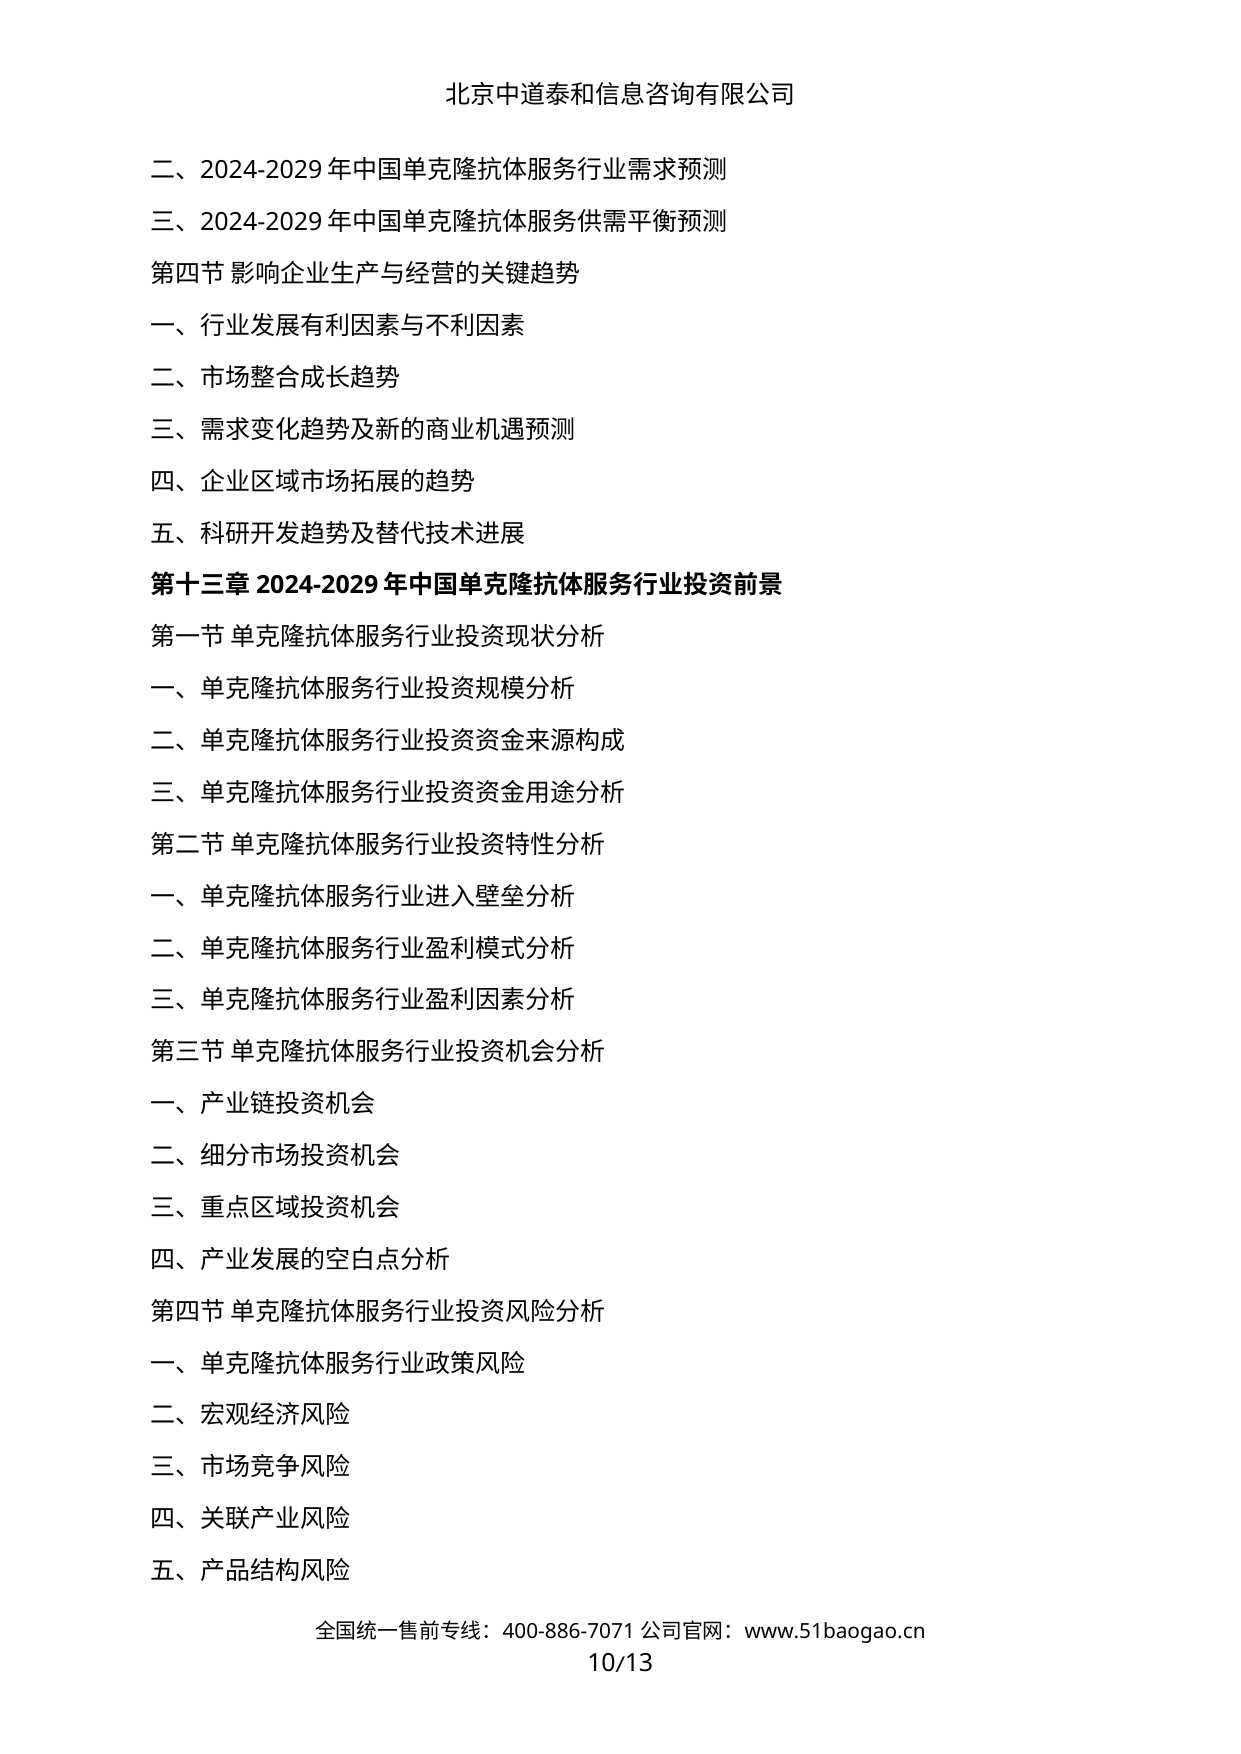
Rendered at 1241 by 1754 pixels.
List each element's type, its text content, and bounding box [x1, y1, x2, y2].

text 三、2024-2029年中国单克隆抗体服务供需平衡预测 [150, 202, 1090, 238]
text 二、细分市场投资机会 [150, 1136, 1090, 1172]
text 二、2024-2029年中国单克隆抗体服务行业需求预测 [150, 150, 1090, 186]
text 一、产业链投资机会 [150, 1084, 1090, 1120]
text 二、单克隆抗体服务行业投资资金来源构成 [150, 721, 1090, 757]
text 第一节 单克隆抗体服务行业投资现状分析 [150, 617, 1090, 653]
text 四、产业发展的空白点分析 [150, 1239, 1090, 1276]
text 二、宏观经济风险 [150, 1395, 1090, 1431]
text 四、企业区域市场拓展的趋势 [150, 461, 1090, 497]
text 第二节 单克隆抗体服务行业投资特性分析 [150, 824, 1090, 861]
text 三、市场竞争风险 [150, 1447, 1090, 1483]
text 第三节 单克隆抗体服务行业投资机会分析 [150, 1032, 1090, 1068]
text 四、关联产业风险 [150, 1499, 1090, 1535]
text 一、单克隆抗体服务行业投资规模分析 [150, 669, 1090, 705]
text 二、市场整合成长趋势 [150, 357, 1090, 394]
text 三、需求变化趋势及新的商业机遇预测 [150, 409, 1090, 446]
text 一、行业发展有利因素与不利因素 [150, 306, 1090, 342]
text 三、单克隆抗体服务行业投资资金用途分析 [150, 772, 1090, 809]
text 一、单克隆抗体服务行业进入壁垒分析 [150, 876, 1090, 912]
text 第十三章 2024-2029年中国单克隆抗体服务行业投资前景 [150, 565, 1090, 601]
text 三、重点区域投资机会 [150, 1187, 1090, 1224]
text 第四节 单克隆抗体服务行业投资风险分析 [150, 1291, 1090, 1327]
text 二、单克隆抗体服务行业盈利模式分析 [150, 928, 1090, 964]
text 五、科研开发趋势及替代技术进展 [150, 513, 1090, 549]
text 三、单克隆抗体服务行业盈利因素分析 [150, 980, 1090, 1016]
text 五、产品结构风险 [150, 1551, 1090, 1587]
text 第四节 影响企业生产与经营的关键趋势 [150, 254, 1090, 290]
text 一、单克隆抗体服务行业政策风险 [150, 1343, 1090, 1379]
